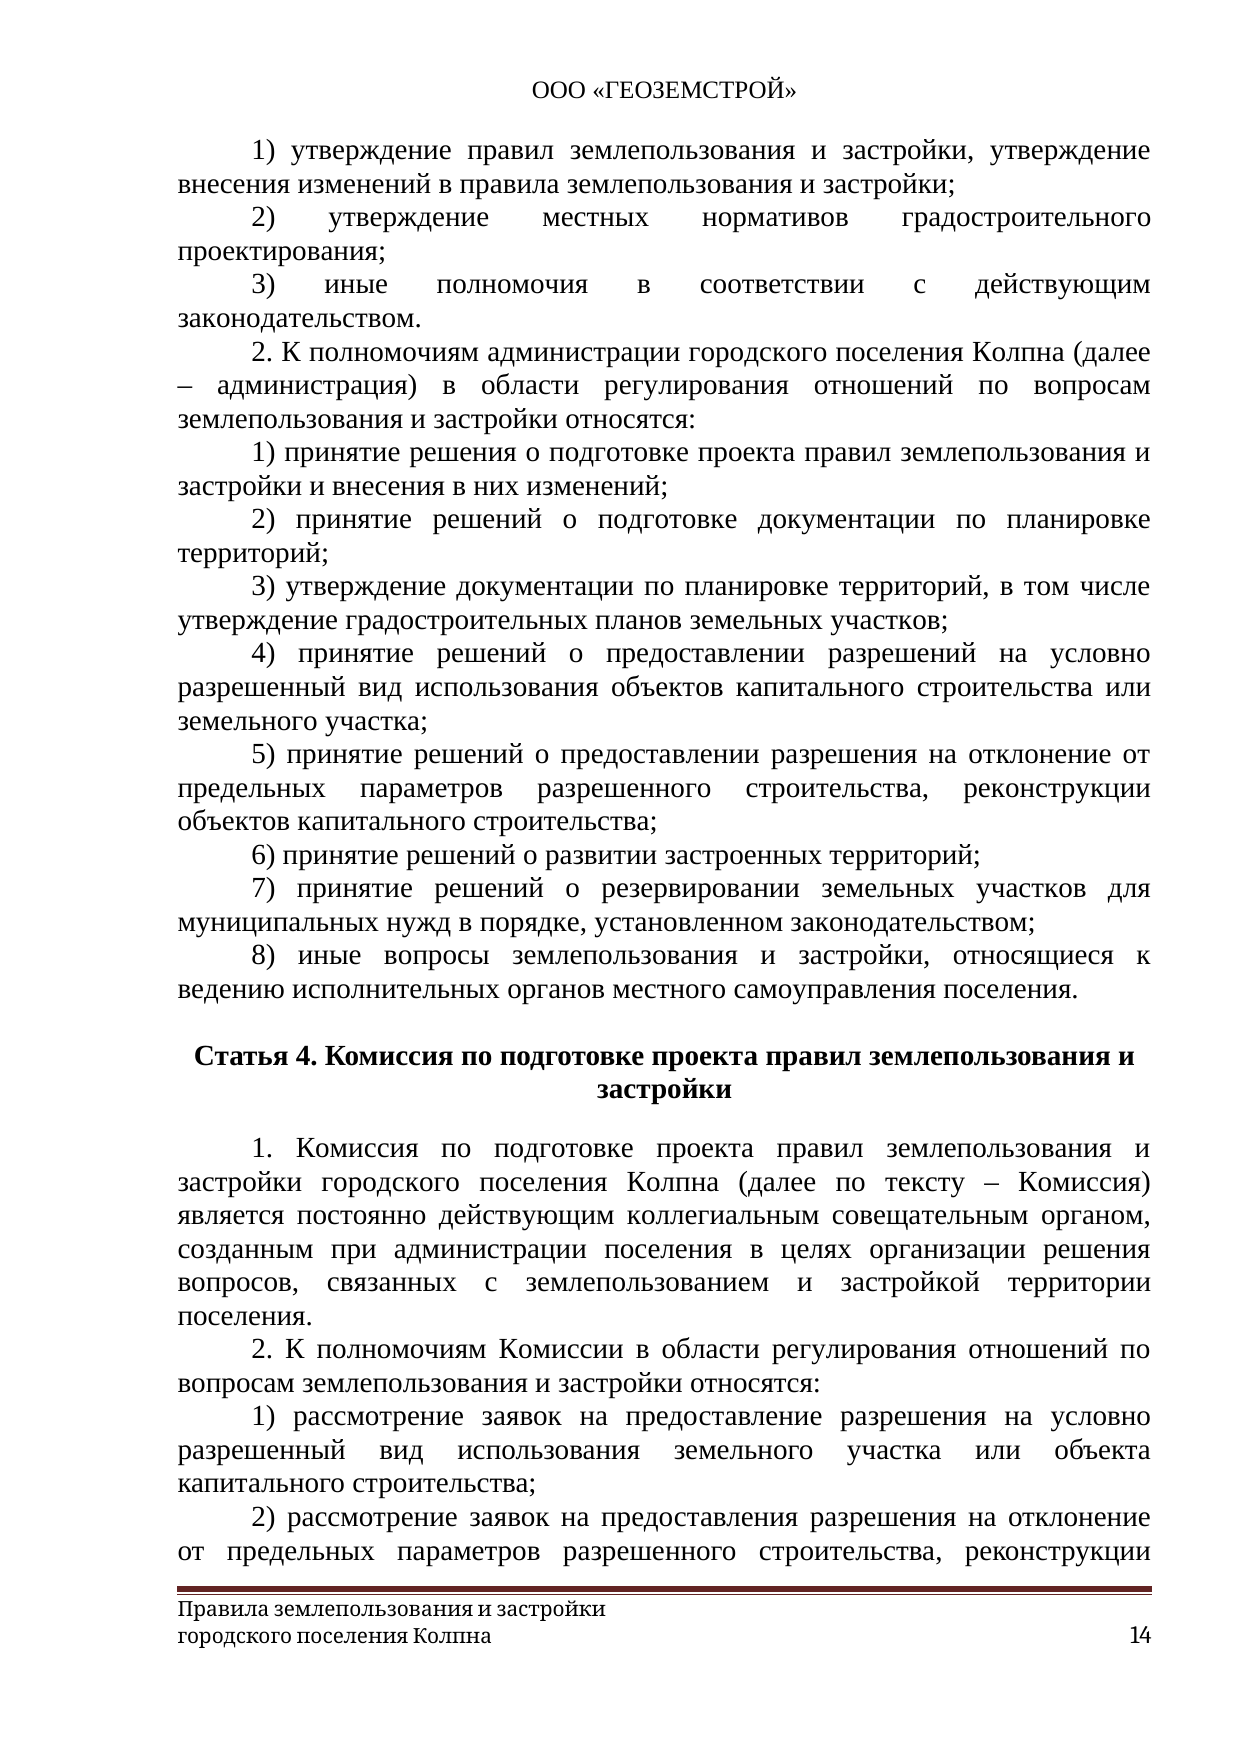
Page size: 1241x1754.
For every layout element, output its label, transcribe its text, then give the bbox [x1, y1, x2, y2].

text 7) принятие решений о резервировании земельных участков для муниципальных нужд в порядке, установленном законодательством; [177, 870, 1152, 937]
text 1. Комиссия по подготовке проекта правил землепользования и застройки городского поселения Колпна (далее по тексту – Комиссия) является постоянно действующим коллегиальным совещательным органом, созданным при администрации поселения в целях организации решения вопросов, связанных с землепользованием и застройкой территории поселения. [177, 1130, 1152, 1331]
text 4) принятие решений о предоставлении разрешений на условно разрешенный вид использования объектов капитального строительства или земельного участка; [177, 636, 1152, 736]
text 2) принятие решений о подготовке документации по планировке территорий; [177, 501, 1152, 568]
text 1) рассмотрение заявок на предоставление разрешения на условно разрешенный вид использования земельного участка или объекта капитального строительства; [177, 1398, 1152, 1499]
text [177, 1499, 1152, 1566]
text 8) иные вопросы землепользования и застройки, относящиеся к ведению исполнительных органов местного самоуправления поселения. [177, 937, 1152, 1004]
text 2) утверждение местных нормативов градостроительного проектирования; [177, 199, 1152, 267]
text 1) принятие решения о подготовке проекта правил землепользования и застройки и внесения в них изменений; [177, 434, 1152, 501]
text 3) иные полномочия в соответствии с действующим законодательством. [177, 267, 1152, 334]
text 1) утверждение правил землепользования и застройки, утверждение внесения изменений в правила землепользования и застройки; [177, 132, 1152, 199]
text 3) утверждение документации по планировке территорий, в том числе утверждение градостроительных планов земельных участков; [177, 568, 1152, 636]
text 5) принятие решений о предоставлении разрешения на отклонение от предельных параметров разрешенного строительства, реконструкции объектов капитального строительства; [177, 736, 1152, 837]
text 6) принятие решений о развитии застроенных территорий; [177, 837, 1152, 870]
text 2. К полномочиям администрации городского поселения Колпна (далее – администрация) в области регулирования отношений по вопросам землепользования и застройки относятся: [177, 334, 1152, 434]
text 2. К полномочиям Комиссии в области регулирования отношений по вопросам землепользования и застройки относятся: [177, 1331, 1152, 1398]
subtitle Статья 4. Комиссия по подготовке проекта правил землепользования и застройки [177, 1038, 1152, 1105]
